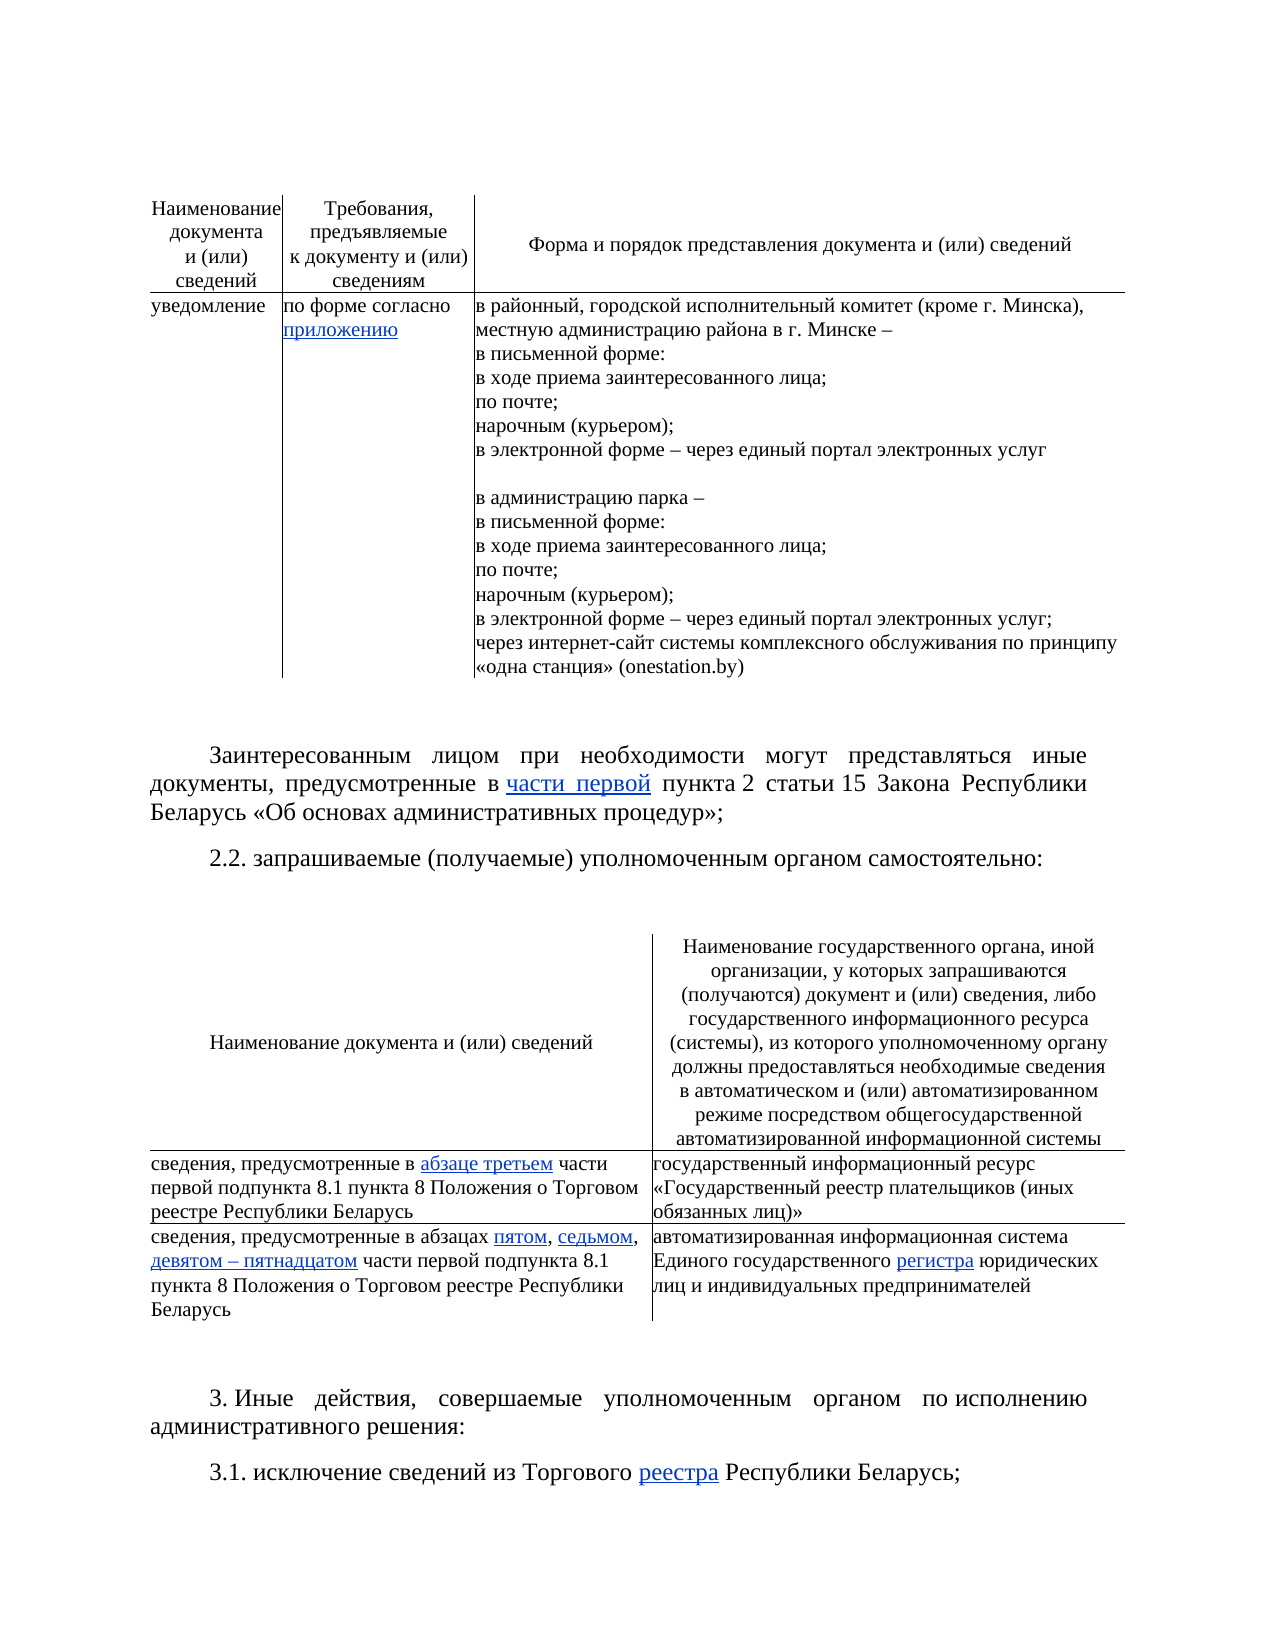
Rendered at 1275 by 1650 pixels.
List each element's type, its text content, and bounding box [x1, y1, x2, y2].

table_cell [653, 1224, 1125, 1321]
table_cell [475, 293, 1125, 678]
text 2.2. запрашиваемые (получаемые) уполномоченным органом самостоятельно: [150, 843, 1087, 871]
text Заинтересованным лицом при необходимости могут представляться иные документы, предусмотренные в части первой пункта 2 статьи 15 Закона Республики Беларусь «Об основах административных процедур»; [150, 740, 1087, 826]
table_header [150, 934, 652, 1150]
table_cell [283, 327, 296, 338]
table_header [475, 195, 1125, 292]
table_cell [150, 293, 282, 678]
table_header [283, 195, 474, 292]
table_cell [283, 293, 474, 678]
text 3. Иные действия, совершаемые уполномоченным органом по исполнению административного решения: [150, 1383, 1087, 1440]
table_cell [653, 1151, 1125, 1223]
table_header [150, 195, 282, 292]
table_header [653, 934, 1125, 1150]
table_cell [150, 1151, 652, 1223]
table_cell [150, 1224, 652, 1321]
text 3.1. исключение сведений из Торгового реестра Республики Беларусь; [150, 1457, 1087, 1486]
